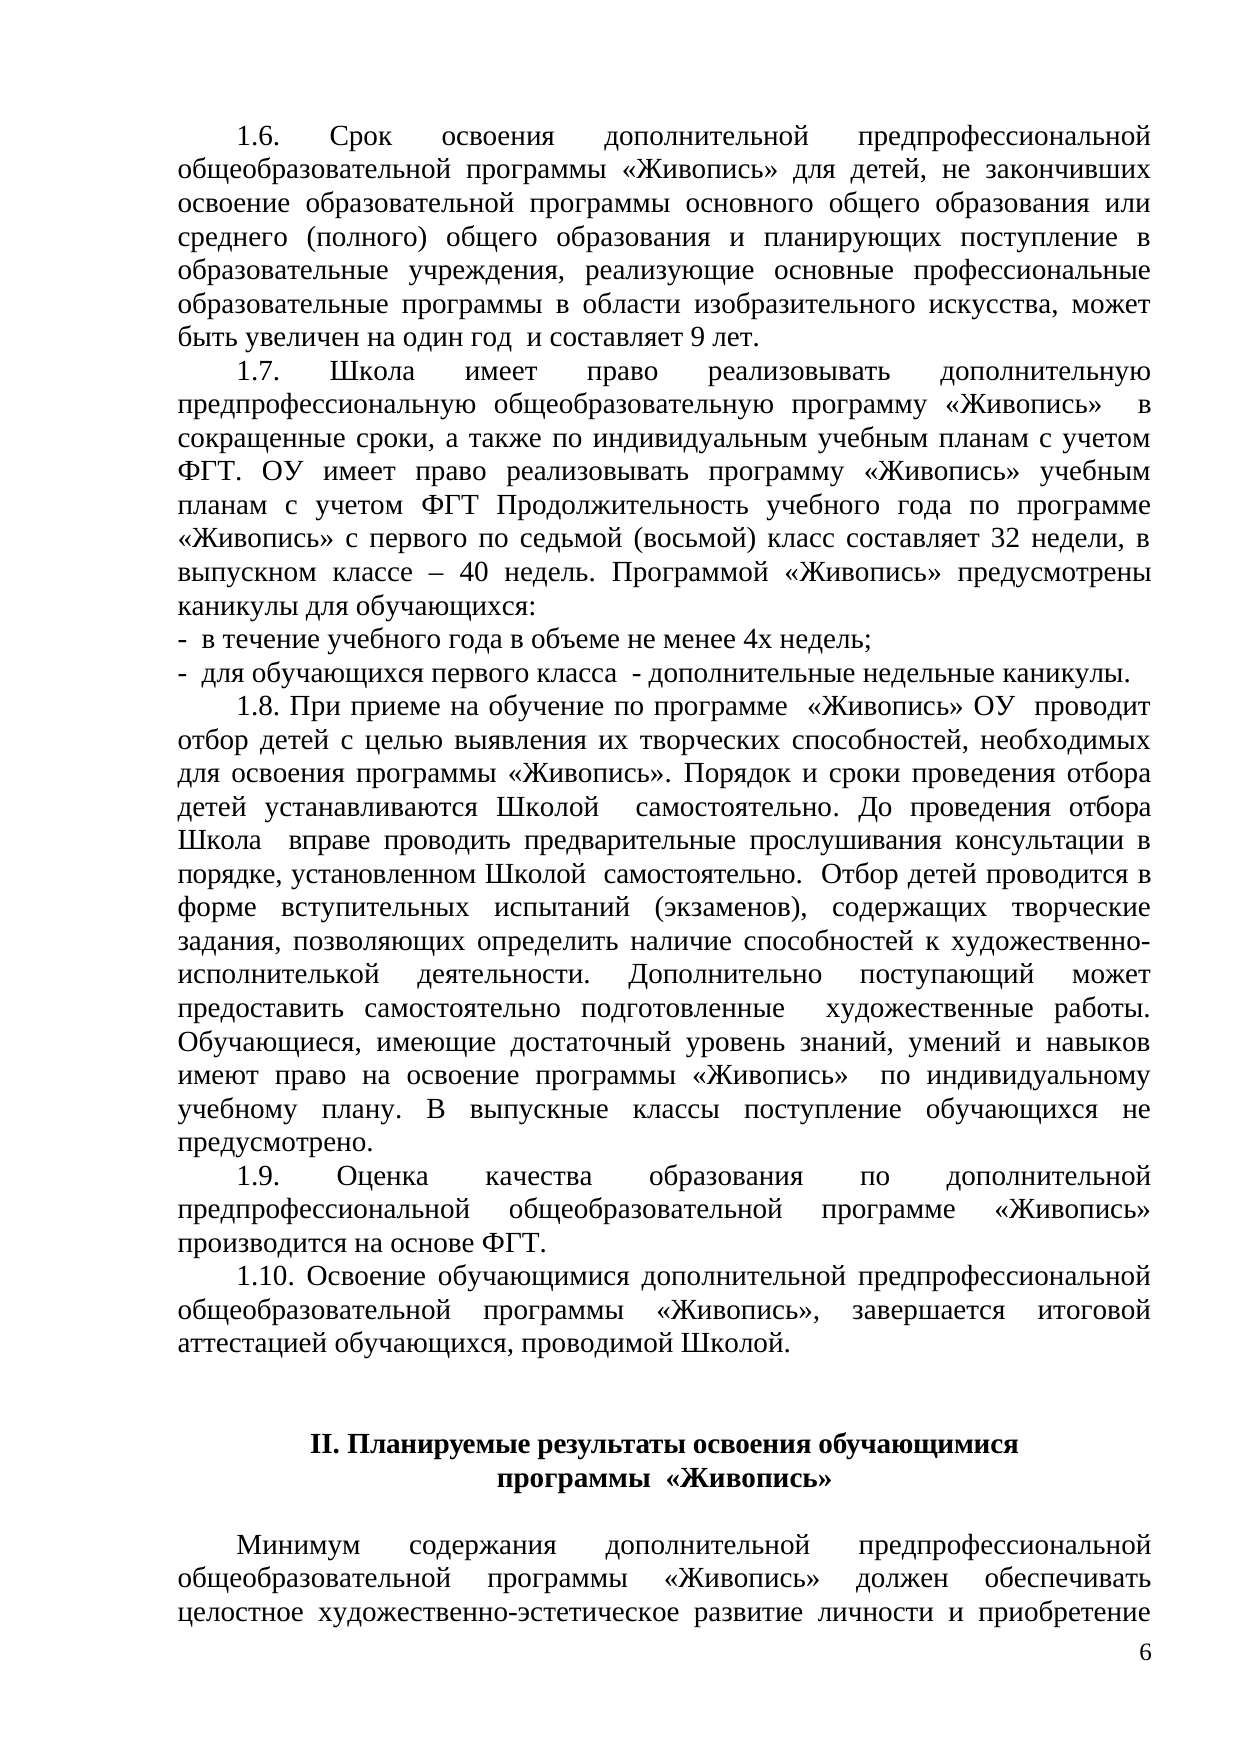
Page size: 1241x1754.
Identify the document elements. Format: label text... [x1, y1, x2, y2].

text - для обучающихся первого класса - дополнительные недельные каникулы. [177, 655, 1152, 688]
text 1.9. Оценка качества образования по дополнительной предпрофессиональной общеобразовательной программе «Живопись» производится на основе ФГТ. [177, 1158, 1152, 1258]
text - в течение учебного года в объеме не менее 4х недель; [177, 621, 1152, 655]
text 1.6. Срок освоения дополнительной предпрофессиональной общеобразовательной программы «Живопись» для детей, не закончивших освоение образовательной программы основного общего образования или среднего (полного) общего образования и планирующих поступление в образовательные учреждения, реализующие основные профессиональные образовательные программы в области изобразительного искусства, может быть увеличен на один год и составляет 9 лет. [177, 118, 1152, 353]
text 1.7. Школа имеет право реализовывать дополнительную предпрофессиональную общеобразовательную программу «Живопись» в сокращенные сроки, а также по индивидуальным учебным планам с учетом ФГТ. ОУ имеет право реализовывать программу «Живопись» учебным планам с учетом ФГТ Продолжительность учебного года по программе «Живопись» с первого по седьмой (восьмой) класс составляет 32 недели, в выпускном классе – 40 недель. Программой «Живопись» предусмотрены каникулы для обучающихся: [177, 353, 1152, 621]
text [177, 1527, 1152, 1627]
subtitle программы «Живопись» [177, 1460, 1152, 1493]
text 1.10. Освоение обучающимися дополнительной предпрофессиональной общеобразовательной программы «Живопись», завершается итоговой аттестацией обучающихся, проводимой Школой. [177, 1258, 1152, 1359]
text 1.8. При приеме на обучение по программе «Живопись» ОУ проводит отбор детей с целью выявления их творческих способностей, необходимых для освоения программы «Живопись». Порядок и сроки проведения отбора детей устанавливаются Школой самостоятельно. До проведения отбора Школа вправе проводить предварительные прослушивания консультации в порядке, установленном Школой самостоятельно. Отбор детей проводится в форме вступительных испытаний (экзаменов), содержащих творческие задания, позволяющих определить наличие способностей к художественно-исполнителькой деятельности. Дополнительно поступающий может предоставить самостоятельно подготовленные художественные работы. Обучающиеся, имеющие достаточный уровень знаний, умений и навыков имеют право на освоение программы «Живопись» по индивидуальному учебному плану. В выпускные классы поступление обучающихся не предусмотрено. [177, 688, 1152, 1158]
subtitle II. Планируемые результаты освоения обучающимися [177, 1426, 1152, 1460]
